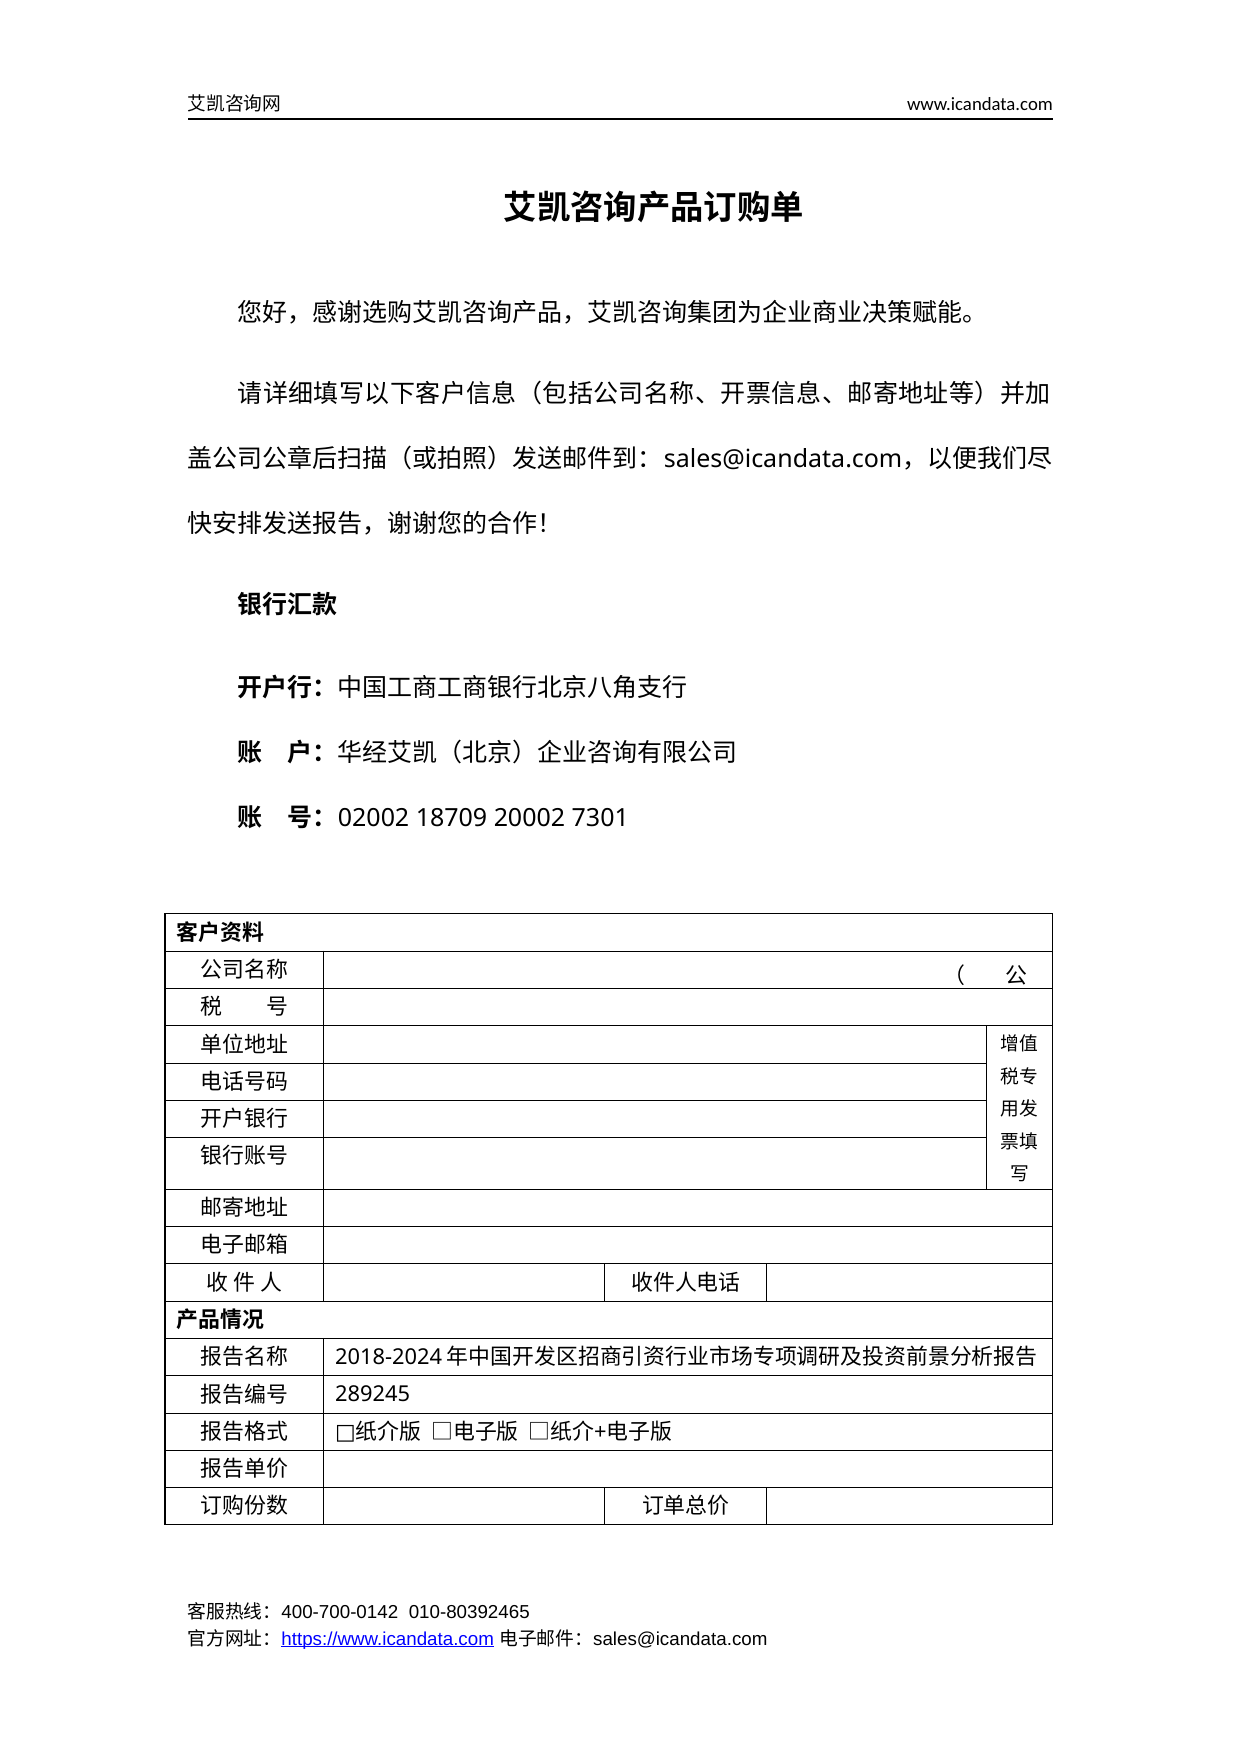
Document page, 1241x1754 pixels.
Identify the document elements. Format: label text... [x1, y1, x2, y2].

table_cell 收件人电话 [605, 1264, 766, 1301]
table_cell [324, 952, 1052, 988]
text 请详细填写以下客户信息（包括公司名称、开票信息、邮寄地址等）并加盖公司公章后扫描（或拍照）发送邮件到：sales@icandata.com，以便我们尽快安排发送报告，谢谢您的合作！ [187, 359, 1053, 554]
table_cell 公司名称 [166, 952, 323, 988]
table_cell 税 号 [166, 989, 323, 1025]
table_cell 增值税专用发票填写 [987, 1026, 1052, 1189]
table_cell [324, 1190, 1052, 1226]
table_cell 邮寄地址 [166, 1190, 323, 1226]
table_cell 订购份数 [166, 1488, 323, 1524]
text 银行汇款 [187, 570, 1053, 635]
text 艾凯咨询产品订购单 [187, 172, 1053, 237]
table_cell 报告名称 [166, 1339, 323, 1375]
table_cell 2018-2024年中国开发区招商引资行业市场专项调研及投资前景分析报告 [324, 1339, 1052, 1375]
table_cell [324, 1064, 986, 1100]
table_cell 报告单价 [166, 1451, 323, 1487]
table_cell [324, 1101, 986, 1137]
table_cell 银行账号 [166, 1138, 323, 1189]
table_cell [324, 1264, 604, 1301]
text 账 户：华经艾凯（北京）企业咨询有限公司 [187, 718, 1053, 783]
text 开户行：中国工商工商银行北京八角支行 [187, 653, 1053, 718]
table_cell 开户银行 [166, 1101, 323, 1137]
text 账 号：02002 18709 20002 7301 [187, 783, 1053, 848]
table_cell 电子邮箱 [166, 1227, 323, 1263]
table_cell [324, 989, 1052, 1025]
table_cell 289245 [324, 1376, 1052, 1412]
table_cell □纸介版 □电子版 □纸介+电子版 [324, 1414, 1052, 1450]
table_header 客户资料 [166, 914, 1052, 951]
table_cell [767, 1488, 1052, 1524]
text 您好，感谢选购艾凯咨询产品，艾凯咨询集团为企业商业决策赋能。 [187, 278, 1053, 343]
table_cell 电话号码 [166, 1064, 323, 1100]
table_cell 订单总价 [605, 1488, 766, 1524]
table_cell 收 件 人 [166, 1264, 323, 1301]
table_cell [324, 1227, 1052, 1263]
table_cell 报告格式 [166, 1414, 323, 1450]
table_cell 产品情况 [166, 1302, 1052, 1338]
table_cell [324, 1451, 1052, 1487]
table_cell [767, 1264, 1052, 1301]
table_cell 报告编号 [166, 1376, 323, 1412]
table_cell 单位地址 [166, 1026, 323, 1062]
table_cell [324, 1026, 986, 1062]
table_cell [324, 1138, 986, 1189]
table_cell [324, 1488, 604, 1524]
